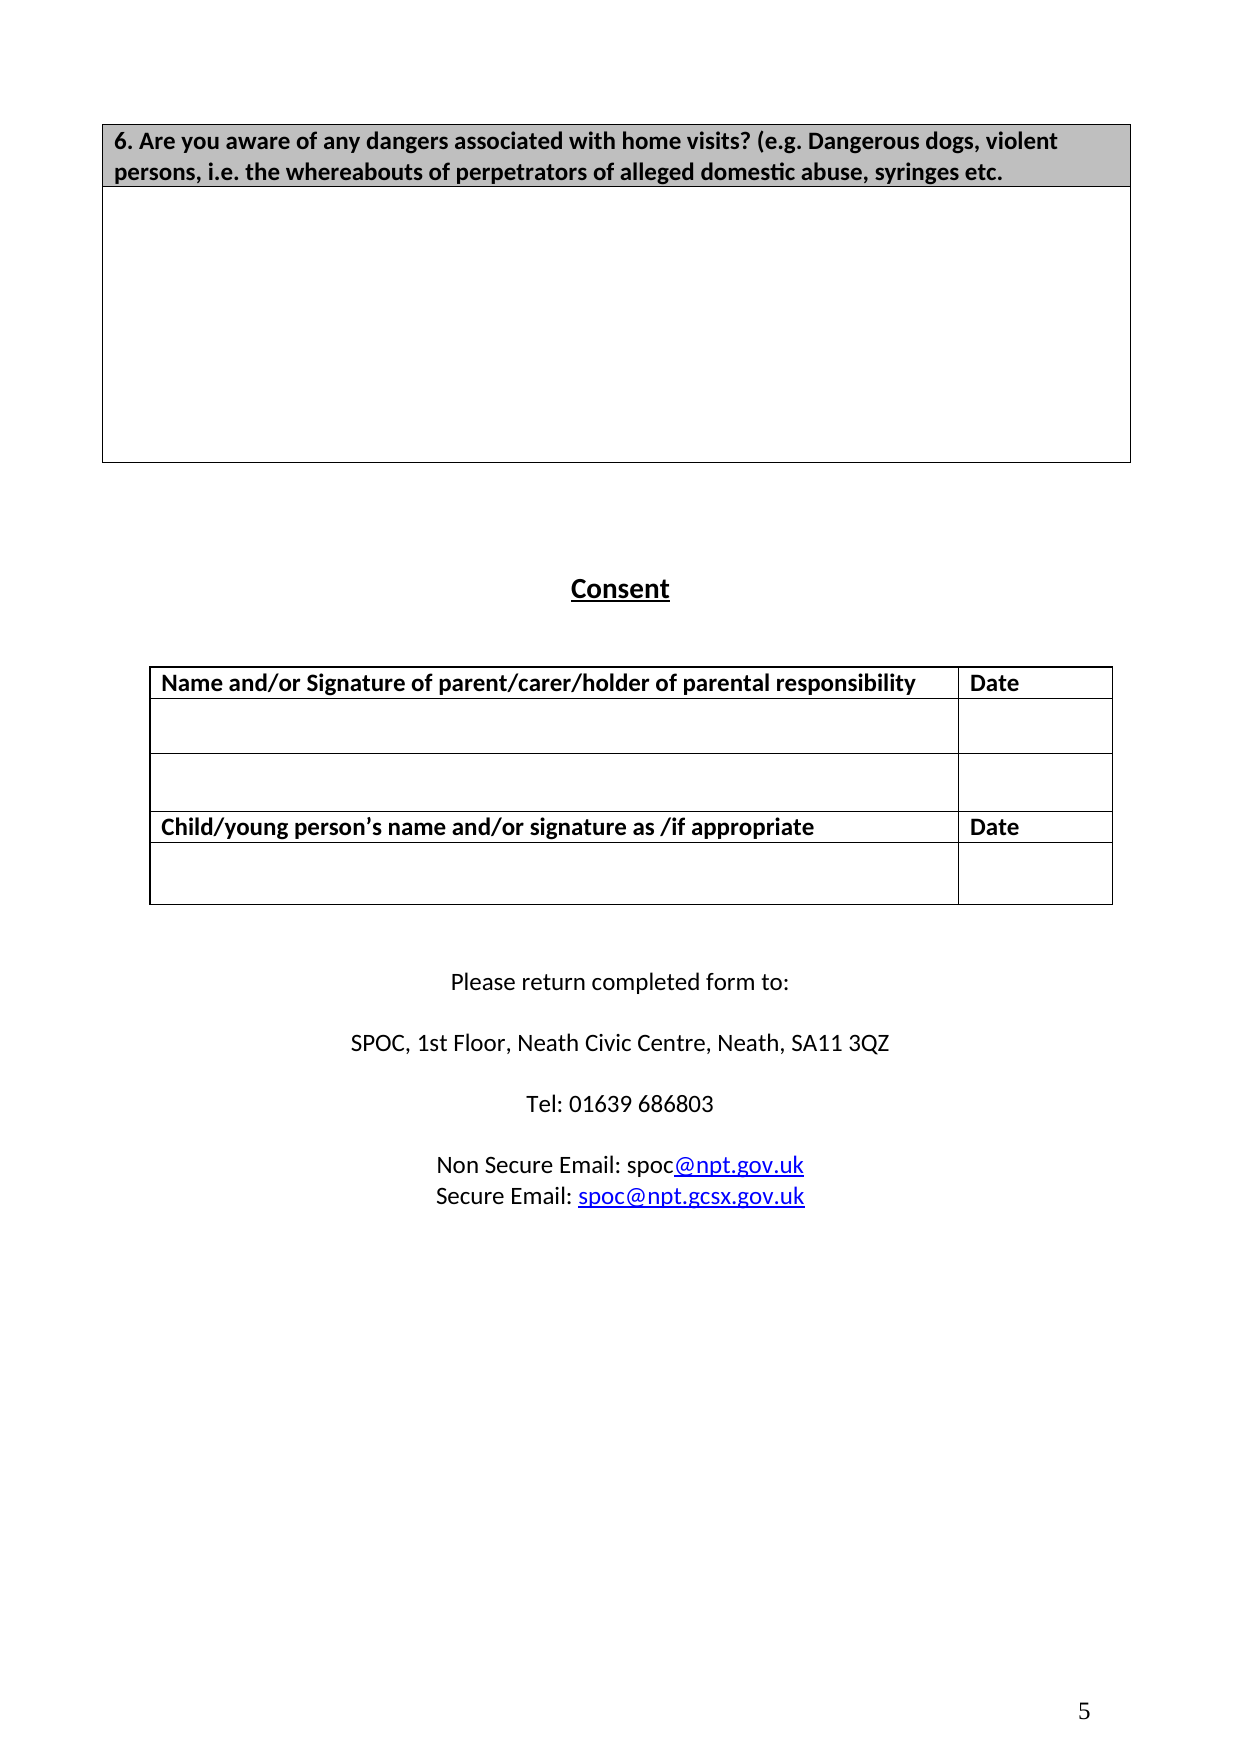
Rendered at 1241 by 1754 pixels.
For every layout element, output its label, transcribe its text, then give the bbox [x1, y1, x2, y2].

text Non Secure Email: spoc@npt.gov.uk [150, 1149, 1090, 1180]
table_cell [103, 187, 1130, 462]
table_cell [959, 843, 1112, 904]
table_cell [151, 699, 958, 752]
text SPOC, 1st Floor, Neath Civic Centre, Neath, SA11 3QZ [150, 1027, 1090, 1058]
table_cell 6. Are you aware of any dangers associated with home visits? (e.g. Dangerous dogs, violent persons, i.e. the whereabouts of perpetrators of alleged domestic abuse, syringes etc. [103, 125, 1130, 186]
text Please return completed form to: [150, 966, 1090, 997]
table_cell [151, 843, 958, 904]
table_cell [959, 754, 1112, 811]
table_header Date [959, 668, 1112, 698]
table_cell Child/young person’s name and/or signature as /if appropriate [151, 812, 958, 842]
table_cell Date [959, 812, 1112, 842]
table_cell [151, 754, 958, 811]
text Consent [150, 570, 1090, 605]
text Tel: 01639 686803 [150, 1088, 1090, 1119]
text Secure Email: spoc@npt.gcsx.gov.uk [150, 1180, 1090, 1210]
table_cell [959, 699, 1112, 752]
table_header Name and/or Signature of parent/carer/holder of parental responsibility [151, 668, 958, 698]
